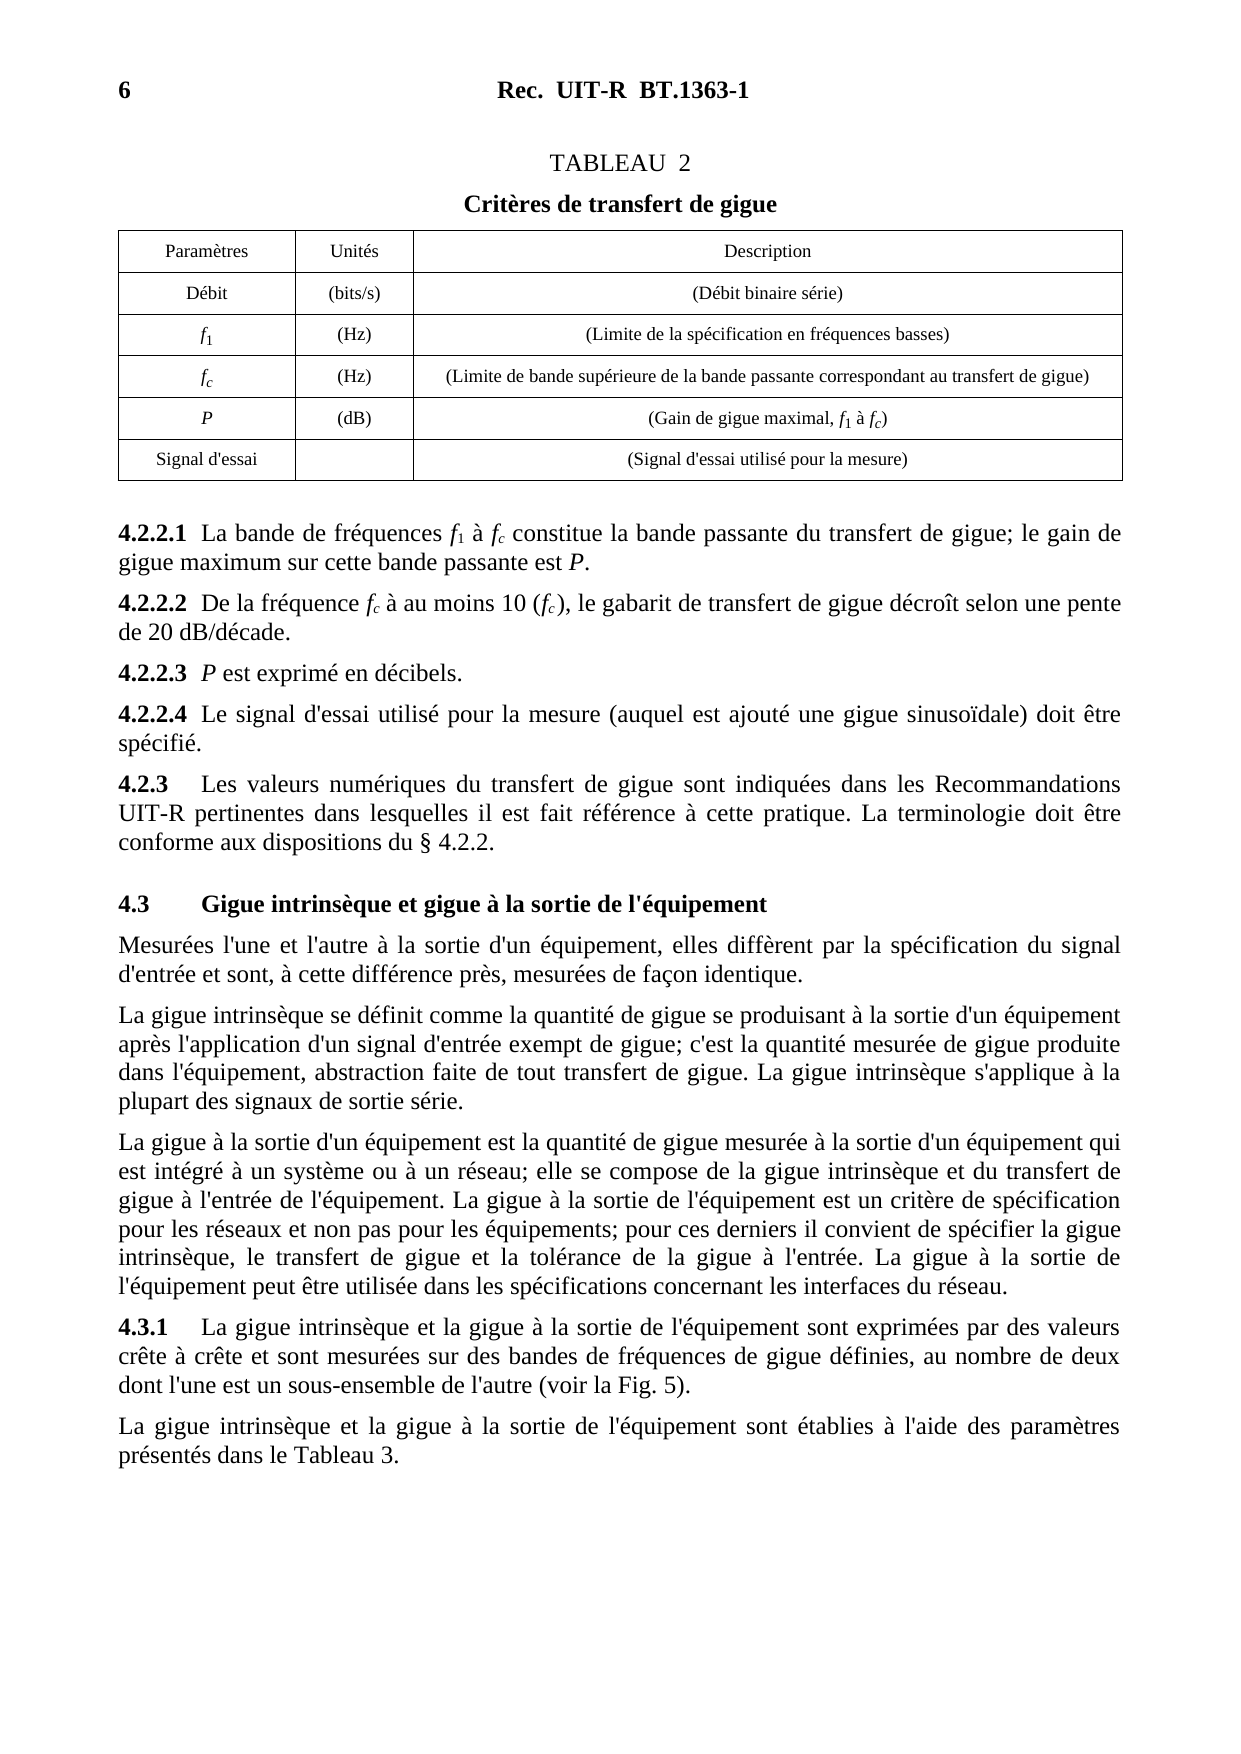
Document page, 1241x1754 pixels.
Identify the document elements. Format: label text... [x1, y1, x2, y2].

table_cell P [119, 398, 295, 438]
table_cell (bits/s) [296, 273, 413, 313]
table_cell [296, 440, 413, 480]
table_header Description [414, 231, 1122, 272]
table_cell (Limite de la spécification en fréquences basses) [414, 315, 1122, 355]
subtitle 4.3 Gigue intrinsèque et gigue à la sortie de l'équipement [118, 889, 1122, 917]
table_cell (dB) [296, 398, 413, 438]
table_cell f1 [119, 315, 295, 355]
table_cell (Hz) [296, 356, 413, 397]
text 4.2.3 Les valeurs numériques du transfert de gigue sont indiquées dans les Recommandations UIT-R pertinentes dans lesquelles il est fait référence à cette pratique. La terminologie doit être conforme aux dispositions du § 4.2.2. [118, 769, 1122, 855]
table_header Unités [296, 231, 413, 272]
table_cell (Débit binaire série) [414, 273, 1122, 313]
text 4.2.2.1 La bande de fréquences f1 à fc constitue la bande passante du transfert de gigue; le gain de gigue maximum sur cette bande passante est P. [118, 518, 1122, 575]
text La gigue intrinsèque et la gigue à la sortie de l'équipement sont établies à l'aide des paramètres présentés dans le Tableau 3. [118, 1411, 1122, 1469]
title Critères de transfert de gigue [118, 189, 1122, 218]
text TABLEAU 2 [118, 148, 1122, 176]
text 4.3.1 La gigue intrinsèque et la gigue à la sortie de l'équipement sont exprimées par des valeurs crête à crête et sont mesurées sur des bandes de fréquences de gigue définies, au nombre de deux dont l'une est un sous-ensemble de l'autre (voir la Fig. 5). [118, 1312, 1122, 1399]
table_cell fc [119, 356, 295, 397]
text 4.2.2.2 De la fréquence fc à au moins 10 (fc ), le gabarit de transfert de gigue décroît selon une pente de 20 dB/décade. [118, 588, 1122, 645]
table_cell (Hz) [296, 315, 413, 355]
table_header Paramètres [119, 231, 295, 272]
text Mesurées l'une et l'autre à la sortie d'un équipement, elles diffèrent par la spécification du signal d'entrée et sont, à cette différence près, mesurées de façon identique. [118, 930, 1122, 987]
text 4.2.2.3 P est exprimé en décibels. [118, 658, 1122, 687]
table_cell (Gain de gigue maximal, f1 à fc) [414, 398, 1122, 438]
table_cell Débit [119, 273, 295, 313]
text La gigue intrinsèque se définit comme la quantité de gigue se produisant à la sortie d'un équipement après l'application d'un signal d'entrée exempt de gigue; c'est la quantité mesurée de gigue produite dans l'équipement, abstraction faite de tout transfert de gigue. La gigue intrinsèque s'applique à la plupart des signaux de sortie série. [118, 1000, 1122, 1115]
table_cell (Limite de bande supérieure de la bande passante correspondant au transfert de gigue) [414, 356, 1122, 397]
table_cell (Signal d'essai utilisé pour la mesure) [414, 440, 1122, 480]
table_cell Signal d'essai [119, 440, 295, 480]
text 4.2.2.4 Le signal d'essai utilisé pour la mesure (auquel est ajouté une gigue sinusoïdale) doit être spécifié. [118, 699, 1122, 757]
text La gigue à la sortie d'un équipement est la quantité de gigue mesurée à la sortie d'un équipement qui est intégré à un système ou à un réseau; elle se compose de la gigue intrinsèque et du transfert de gigue à l'entrée de l'équipement. La gigue à la sortie de l'équipement est un critère de spécification pour les réseaux et non pas pour les équipements; pour ces derniers il convient de spécifier la gigue intrinsèque, le transfert de gigue et la tolérance de la gigue à l'entrée. La gigue à la sortie de l'équipement peut être utilisée dans les spécifications concernant les interfaces du réseau. [118, 1127, 1122, 1300]
